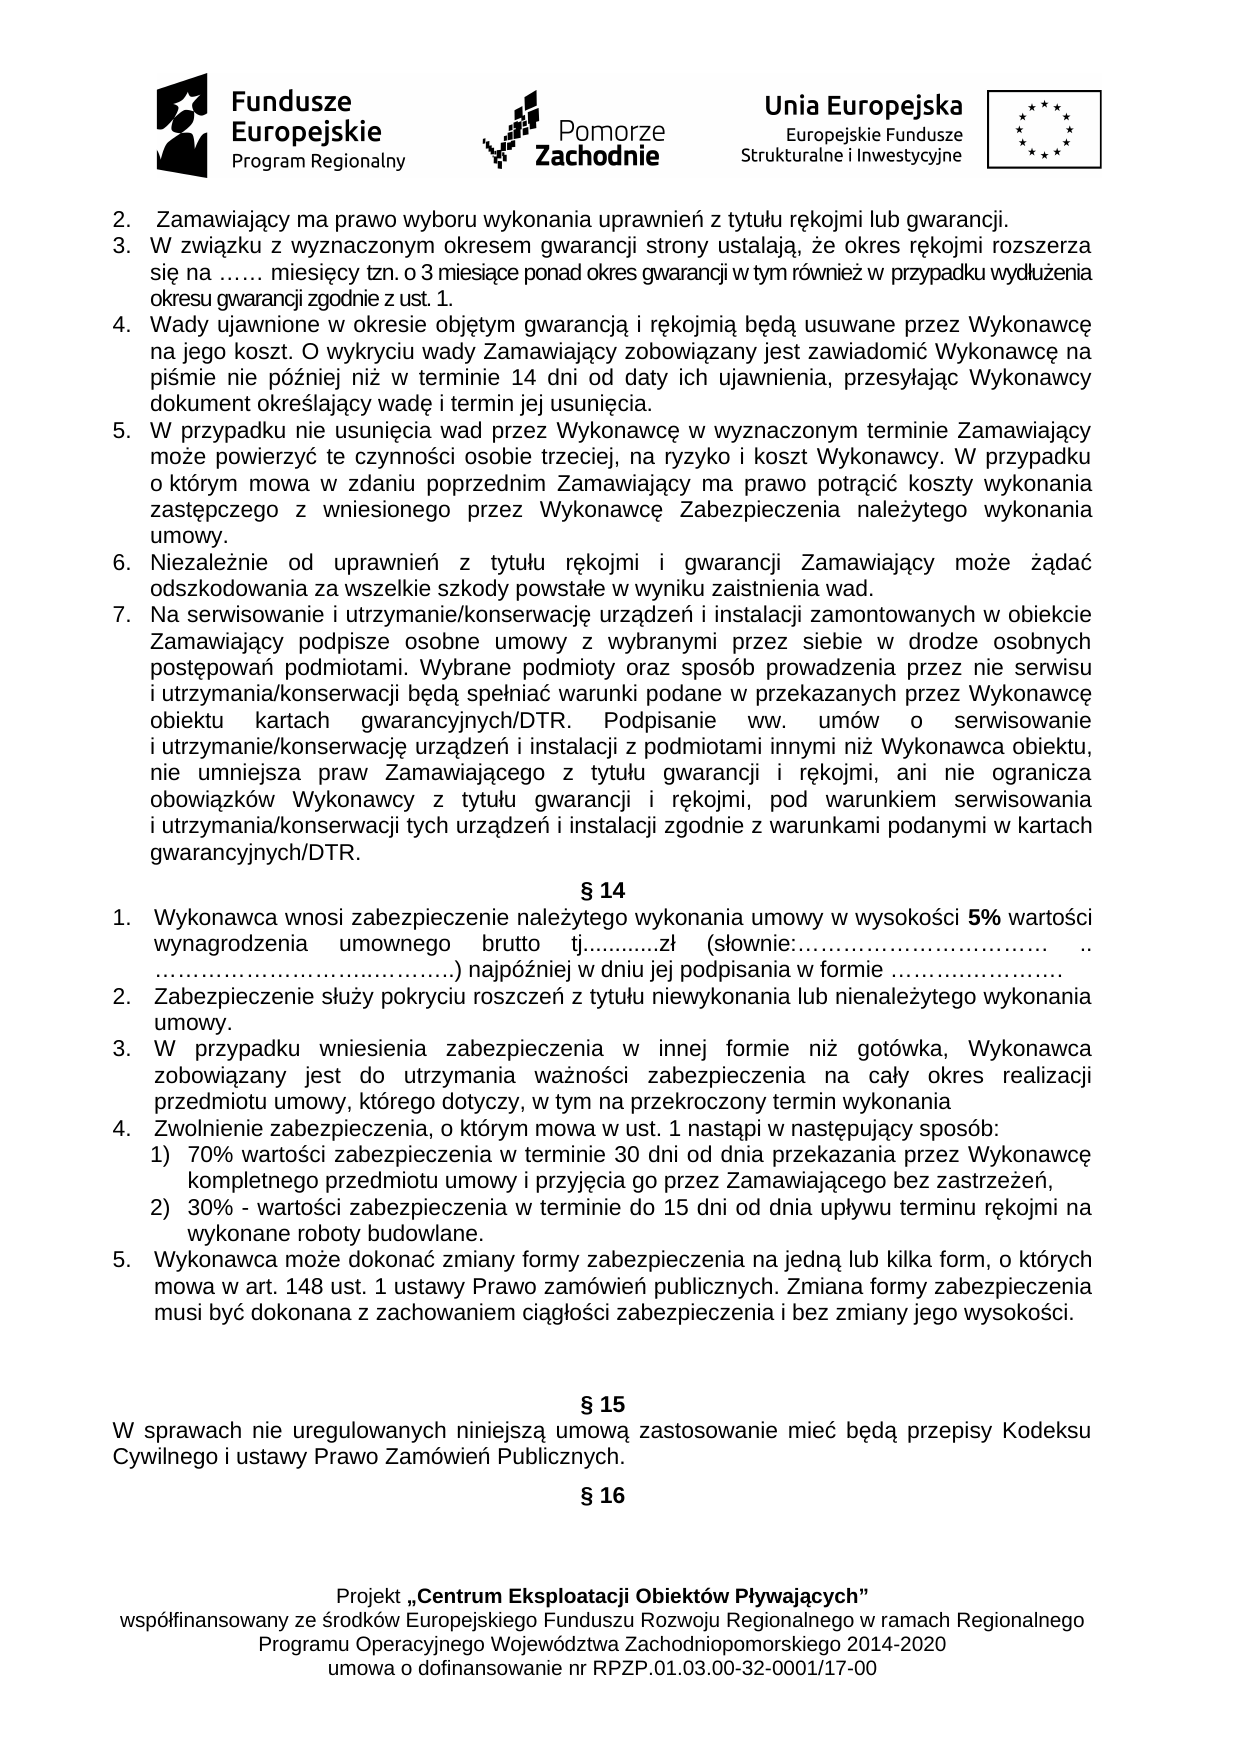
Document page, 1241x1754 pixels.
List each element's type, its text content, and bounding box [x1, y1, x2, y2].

list Niezależnie od uprawnień z tytułu rękojmi i gwarancji Zamawiający może żądać odszkodowania za wszelkie szkody powstałe w wyniku zaistnienia wad. [112, 548, 1093, 601]
list Wykonawca wnosi zabezpieczenie należytego wykonania umowy w wysokości 5% wartości wynagrodzenia umownego brutto tj............zł (słownie:…………………………… ..………………………..………..) najpóźniej w dniu jej podpisania w formie ……….…………. [112, 904, 1093, 983]
picture [156, 73, 1102, 178]
list Zabezpieczenie służy pokryciu roszczeń z tytułu niewykonania lub nienależytego wykonania umowy. [112, 983, 1093, 1035]
list 30% - wartości zabezpieczenia w terminie do 15 dni od dnia upływu terminu rękojmi na wykonane roboty budowlane. [150, 1193, 1093, 1246]
list 70% wartości zabezpieczenia w terminie 30 dni od dnia przekazania przez Wykonawcę kompletnego przedmiotu umowy i przyjęcia go przez Zamawiającego bez zastrzeżeń, [150, 1141, 1093, 1193]
text § 14 [112, 877, 1093, 904]
list Zwolnienie zabezpieczenia, o którym mowa w ust. 1 nastąpi w następujący sposób: [112, 1114, 1093, 1141]
text § 15 [112, 1391, 1093, 1417]
list Wady ujawnione w okresie objętym gwarancją i rękojmią będą usuwane przez Wykonawcę na jego koszt. O wykryciu wady Zamawiający zobowiązany jest zawiadomić Wykonawcę na piśmie nie później niż w terminie 14 dni od daty ich ujawnienia, przesyłając Wykonawcy dokument określający wadę i termin jej usunięcia. [112, 311, 1093, 417]
list Zamawiający ma prawo wyboru wykonania uprawnień z tytułu rękojmi lub gwarancji. [112, 206, 1093, 232]
list W przypadku nie usunięcia wad przez Wykonawcę w wyznaczonym terminie Zamawiający może powierzyć te czynności osobie trzeciej, na ryzyko i koszt Wykonawcy. W przypadku o którym mowa w zdaniu poprzednim Zamawiający ma prawo potrącić koszty wykonania zastępczego z wniesionego przez Wykonawcę Zabezpieczenia należytego wykonania umowy. [112, 417, 1093, 548]
list Na serwisowanie i utrzymanie/konserwację urządzeń i instalacji zamontowanych w obiekcie Zamawiający podpisze osobne umowy z wybranymi przez siebie w drodze osobnych postępowań podmiotami. Wybrane podmioty oraz sposób prowadzenia przez nie serwisu i utrzymania/konserwacji będą spełniać warunki podane w przekazanych przez Wykonawcę obiektu kartach gwarancyjnych/DTR. Podpisanie ww. umów o serwisowanie i utrzymanie/konserwację urządzeń i instalacji z podmiotami innymi niż Wykonawca obiektu, nie umniejsza praw Zamawiającego z tytułu gwarancji i rękojmi, ani nie ogranicza obowiązków Wykonawcy z tytułu gwarancji i rękojmi, pod warunkiem serwisowania i utrzymania/konserwacji tych urządzeń i instalacji zgodnie z warunkami podanymi w kartach gwarancyjnych/DTR. [112, 601, 1093, 865]
text W sprawach nie uregulowanych niniejszą umową zastosowanie mieć będą przepisy Kodeksu Cywilnego i ustawy Prawo Zamówień Publicznych. [112, 1417, 1093, 1469]
text § 16 [112, 1482, 1093, 1508]
list W przypadku wniesienia zabezpieczenia w innej formie niż gotówka, Wykonawca zobowiązany jest do utrzymania ważności zabezpieczenia na cały okres realizacji przedmiotu umowy, którego dotyczy, w tym na przekroczony termin wykonania [112, 1035, 1093, 1114]
list Wykonawca może dokonać zmiany formy zabezpieczenia na jedną lub kilka form, o których mowa w art. 148 ust. 1 ustawy Prawo zamówień publicznych. Zmiana formy zabezpieczenia musi być dokonana z zachowaniem ciągłości zabezpieczenia i bez zmiany jego wysokości. [112, 1246, 1093, 1325]
list W związku z wyznaczonym okresem gwarancji strony ustalają, że okres rękojmi rozszerza się na …… miesięcy tzn. o 3 miesiące ponad okres gwarancji w tym również w przypadku wydłużenia okresu gwarancji zgodnie z ust. 1. [112, 232, 1093, 311]
